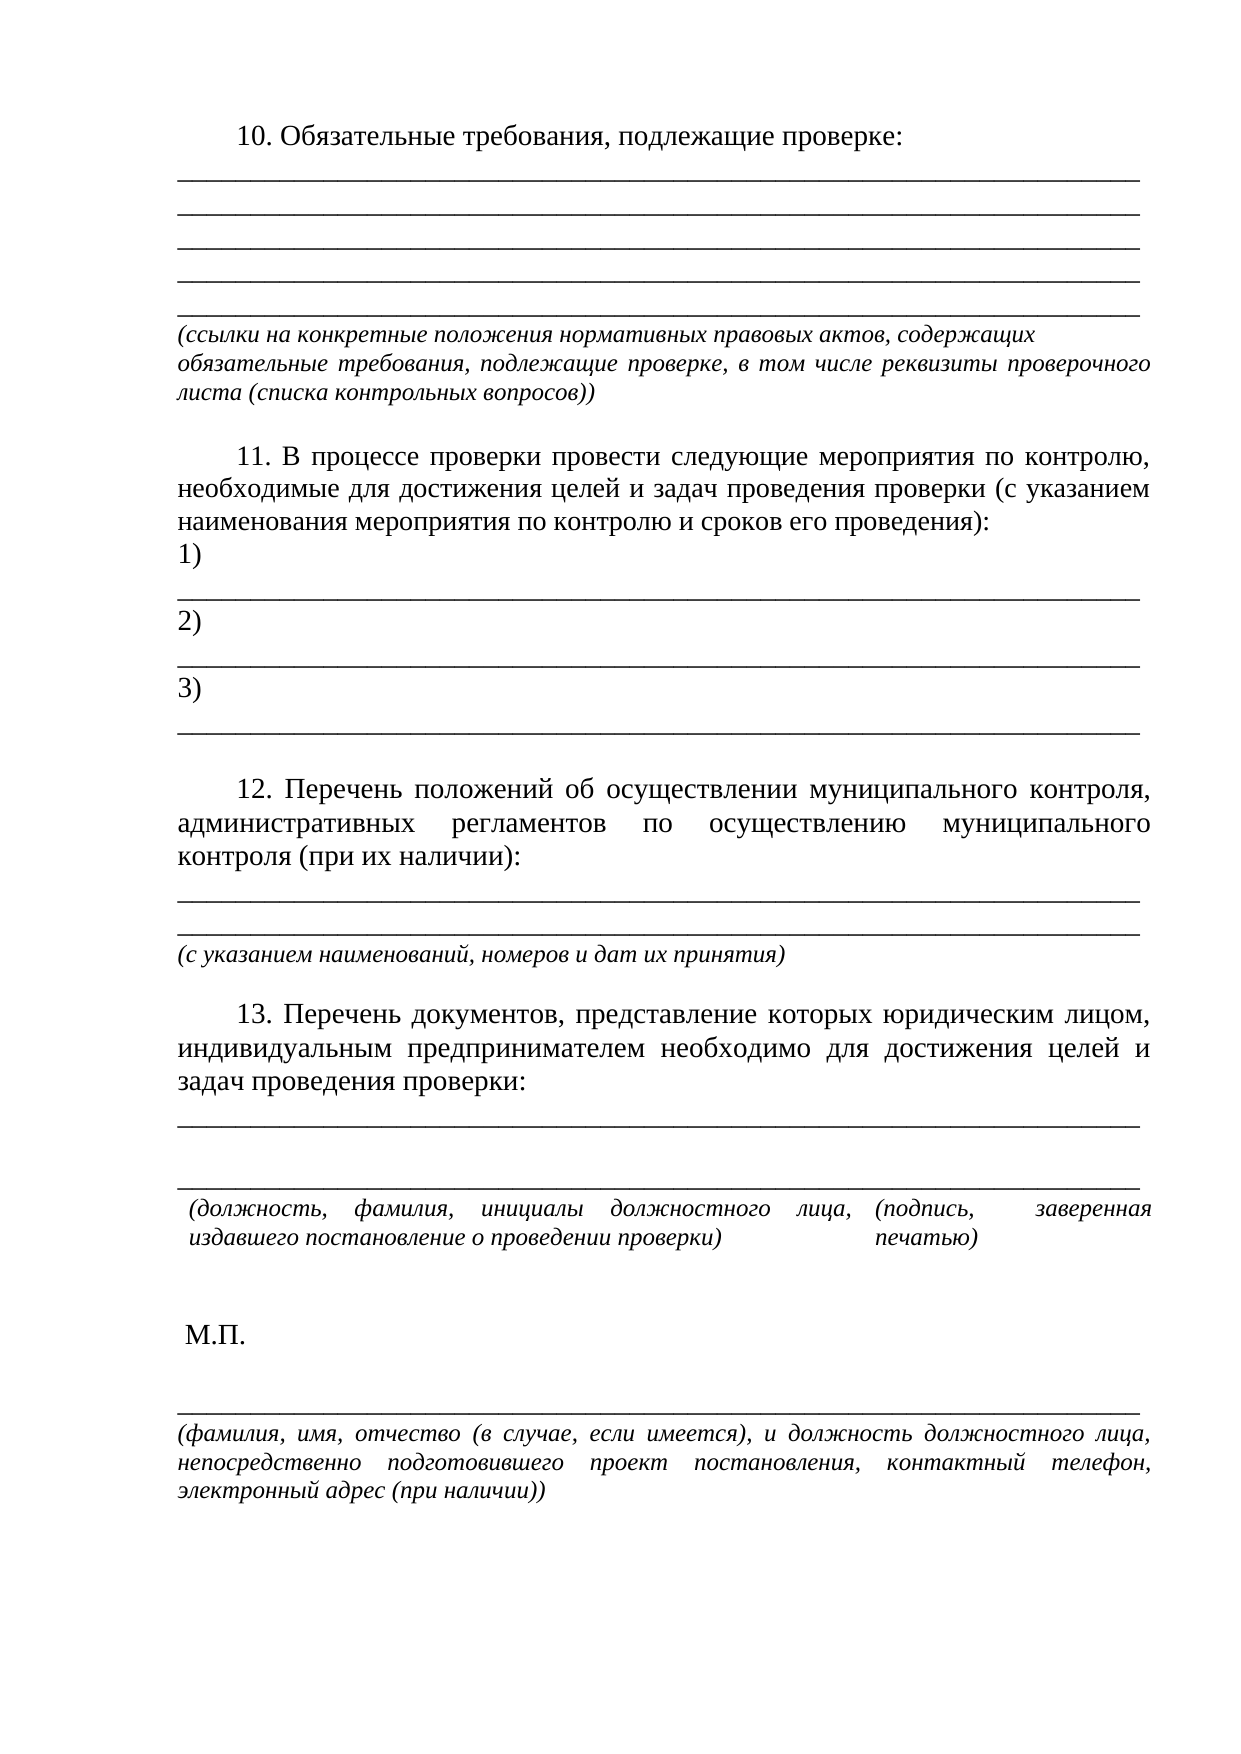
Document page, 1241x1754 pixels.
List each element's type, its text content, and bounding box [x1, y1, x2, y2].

text 13. Перечень документов, представление которых юридическим лицом, индивидуальным предпринимателем необходимо для достижения целей и задач проведения проверки: [177, 996, 1152, 1097]
table_header (подпись, заверенная печатью) [864, 1193, 1163, 1284]
text __________________________________________________________________ [177, 905, 1152, 939]
text __________________________________________________________________ [177, 252, 1152, 286]
text __________________________________________________________________ [177, 1159, 1152, 1193]
text 10. Обязательные требования, подлежащие проверке: [177, 118, 1152, 152]
text __________________________________________________________________ [177, 872, 1152, 905]
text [177, 185, 1152, 219]
text __________________________________________________________________ [177, 1384, 1152, 1418]
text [177, 152, 1152, 185]
text 1) __________________________________________________________________ [177, 536, 1152, 603]
text обязательные требования, подлежащие проверке, в том числе реквизиты проверочного листа (списка контрольных вопросов)) [177, 348, 1152, 406]
text 2) __________________________________________________________________ [177, 603, 1152, 671]
text (с указанием наименований, номеров и дат их принятия) [177, 939, 1152, 968]
text 12. Перечень положений об осуществлении муниципального контроля, административных регламентов по осуществлению муниципального контроля (при их наличии): [177, 771, 1152, 872]
text 3) __________________________________________________________________ [177, 671, 1152, 738]
text (фамилия, имя, отчество (в случае, если имеется), и должность должностного лица, непосредственно подготовившего проект постановления, контактный телефон, электронный адрес (при наличии)) [177, 1418, 1152, 1504]
text __________________________________________________________________ [177, 219, 1152, 252]
text (ссылки на конкретные положения нормативных правовых актов, содержащих [177, 319, 1152, 348]
text __________________________________________________________________ [177, 286, 1152, 319]
table_header (должность, фамилия, инициалы должностного лица, издавшего постановление о проведении проверки) [177, 1193, 863, 1284]
text 11. В процессе проверки провести следующие мероприятия по контролю, необходимые для достижения целей и задач проведения проверки (с указанием наименования мероприятия по контролю и сроков его проведения): [177, 439, 1152, 536]
text М.П. [177, 1317, 1152, 1351]
text __________________________________________________________________ [177, 1097, 1152, 1131]
